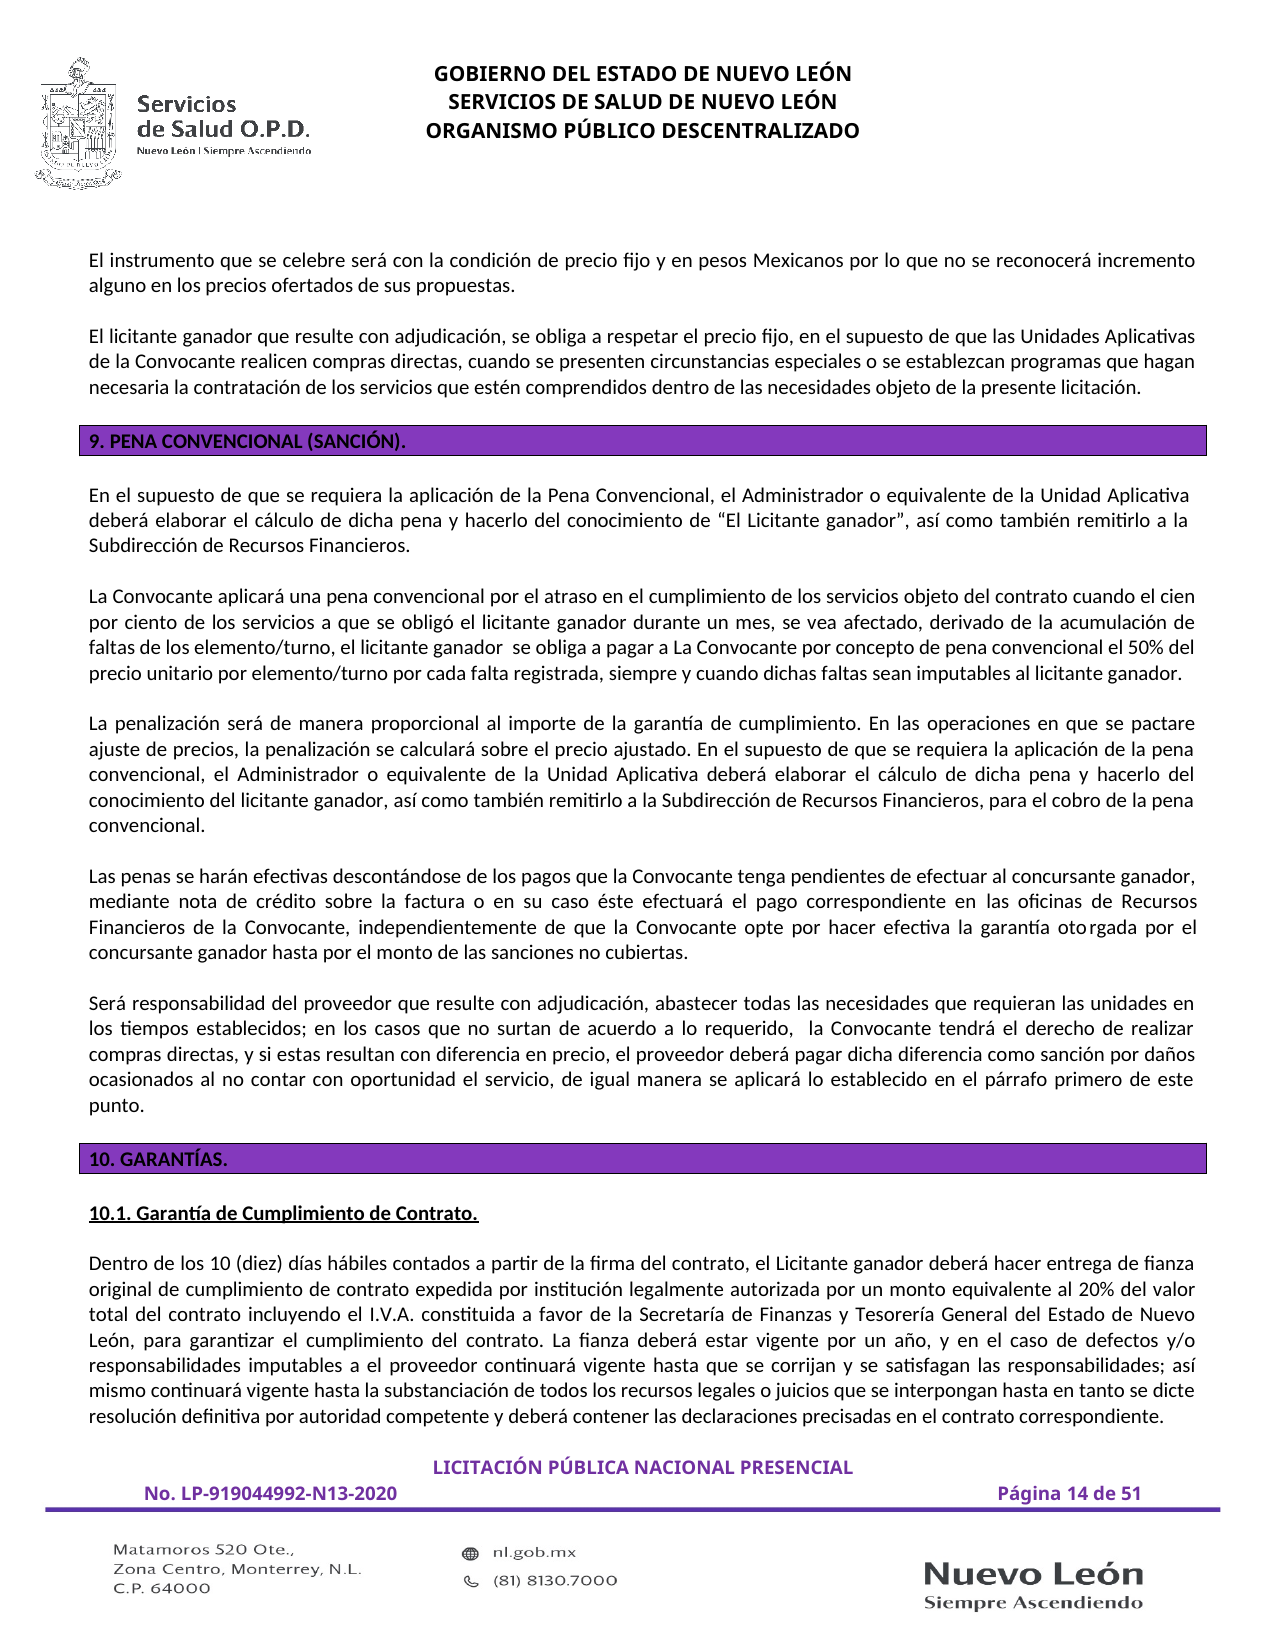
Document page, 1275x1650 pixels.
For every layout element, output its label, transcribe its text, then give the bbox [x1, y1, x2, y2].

picture [0, 1, 346, 246]
text El licitante ganador que resulte con adjudicación, se obliga a respetar el precio fijo, en el supuesto de que las Unidades Aplicativas de la Convocante realicen compras directas, cuando se presenten circunstancias especiales o se establezcan programas que hagan necesaria la contratación de los servicios que estén comprendidos dentro de las necesidades objeto de la presente licitación. [89, 323, 1197, 399]
text 10. GARANTÍAS. [80, 1144, 1206, 1173]
text La penalización será de manera proporcional al importe de la garantía de cumplimiento. En las operaciones en que se pactare ajuste de precios, la penalización se calculará sobre el precio ajustado. En el supuesto de que se requiera la aplicación de la pena convencional, el Administrador o equivalente de la Unidad Aplicativa deberá elaborar el cálculo de dicha pena y hacerlo del conocimiento del licitante ganador, así como también remitirlo a la Subdirección de Recursos Financieros, para el cobro de la pena convencional. [89, 711, 1197, 838]
text En el supuesto de que se requiera la aplicación de la Pena Convencional, el Administrador o equivalente de la Unidad Aplicativa deberá elaborar el cálculo de dicha pena y hacerlo del conocimiento de “El Licitante ganador”, así como también remitirlo a la Subdirección de Recursos Financieros. [89, 482, 1192, 558]
text 10.1. Garantía de Cumplimiento de Contrato. [89, 1200, 1197, 1225]
text 9. PENA CONVENCIONAL (SANCIÓN). [80, 426, 1206, 455]
text El instrumento que se celebre será con la condición de precio fijo y en pesos Mexicanos por lo que no se reconocerá incremento alguno en los precios ofertados de sus propuestas. [89, 247, 1197, 298]
text Será responsabilidad del proveedor que resulte con adjudicación, abastecer todas las necesidades que requieran las unidades en los tiempos establecidos; en los casos que no surtan de acuerdo a lo requerido, la Convocante tendrá el derecho de realizar compras directas, y si estas resultan con diferencia en precio, el proveedor deberá pagar dicha diferencia como sanción por daños ocasionados al no contar con oportunidad el servicio, de igual manera se aplicará lo establecido en el párrafo primero de este punto. [89, 990, 1197, 1117]
text Dentro de los 10 (diez) días hábiles contados a partir de la firma del contrato, el Licitante ganador deberá hacer entrega de fianza original de cumplimiento de contrato expedida por institución legalmente autorizada por un monto equivalente al 20% del valor total del contrato incluyendo el I.V.A. constituida a favor de la Secretaría de Finanzas y Tesorería General del Estado de Nuevo León, para garantizar el cumplimiento del contrato. La fianza deberá estar vigente por un año, y en el caso de defectos y/o responsabilidades imputables a el proveedor continuará vigente hasta que se corrijan y se satisfagan las responsabilidades; así mismo continuará vigente hasta la substanciación de todos los recursos legales o juicios que se interpongan hasta en tanto se dicte resolución definitiva por autoridad competente y deberá contener las declaraciones precisadas en el contrato correspondiente. [89, 1251, 1197, 1428]
text Las penas se harán efectivas descontándose de los pagos que la Convocante tenga pendientes de efectuar al concursante ganador, mediante nota de crédito sobre la factura o en su caso éste efectuará el pago correspondiente en las oficinas de Recursos Financieros de la Convocante, independientemente de que la Convocante opte por hacer efectiva la garantía otorgada por el concursante ganador hasta por el monto de las sanciones no cubiertas. [89, 863, 1197, 965]
picture [40, 1502, 1221, 1619]
text La Convocante aplicará una pena convencional por el atraso en el cumplimiento de los servicios objeto del contrato cuando el cien por ciento de los servicios a que se obligó el licitante ganador durante un mes, se vea afectado, derivado de la acumulación de faltas de los elemento/turno, el licitante ganador se obliga a pagar a La Convocante por concepto de pena convencional el 50% del precio unitario por elemento/turno por cada falta registrada, siempre y cuando dichas faltas sean imputables al licitante ganador. [89, 583, 1197, 685]
